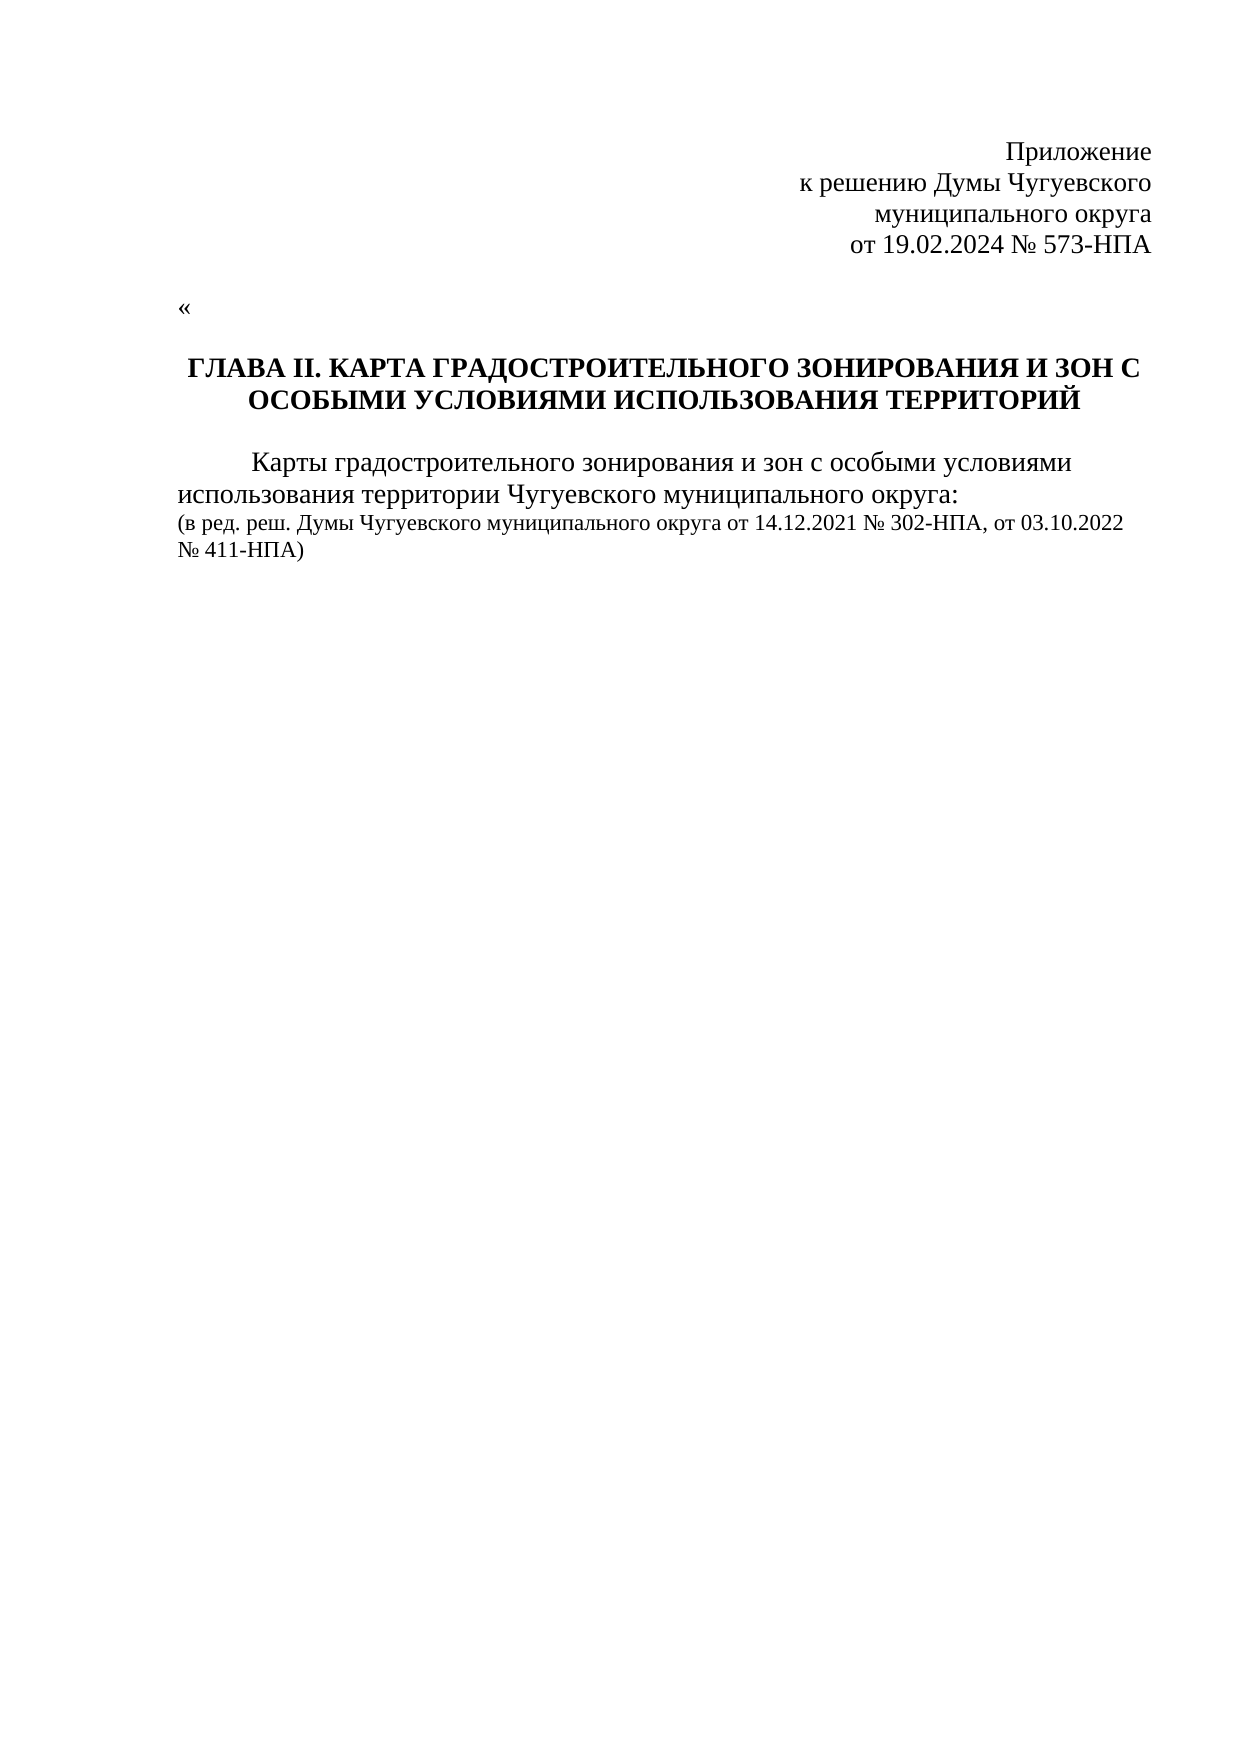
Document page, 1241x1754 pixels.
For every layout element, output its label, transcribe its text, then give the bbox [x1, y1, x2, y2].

text Приложение [177, 134, 1152, 166]
text ГЛАВА II. КАРТА ГРАДОСТРОИТЕЛЬНОГО ЗОНИРОВАНИЯ И ЗОН С ОСОБЫМИ УСЛОВИЯМИ ИСПОЛЬЗОВАНИЯ ТЕРРИТОРИЙ [177, 351, 1152, 415]
text муниципального округа [177, 197, 1152, 228]
text Карты градостроительного зонирования и зон с особыми условиями использования территории Чугуевского муниципального округа: [177, 444, 1152, 509]
text « [177, 290, 1152, 321]
text к решению Думы Чугуевского [177, 166, 1152, 197]
text от 19.02.2024 № 573-НПА [177, 228, 1152, 259]
text (в ред. реш. Думы Чугуевского муниципального округа от 14.12.2021 № 302-НПА, от 03.10.2022 № 411-НПА) [177, 509, 1152, 562]
